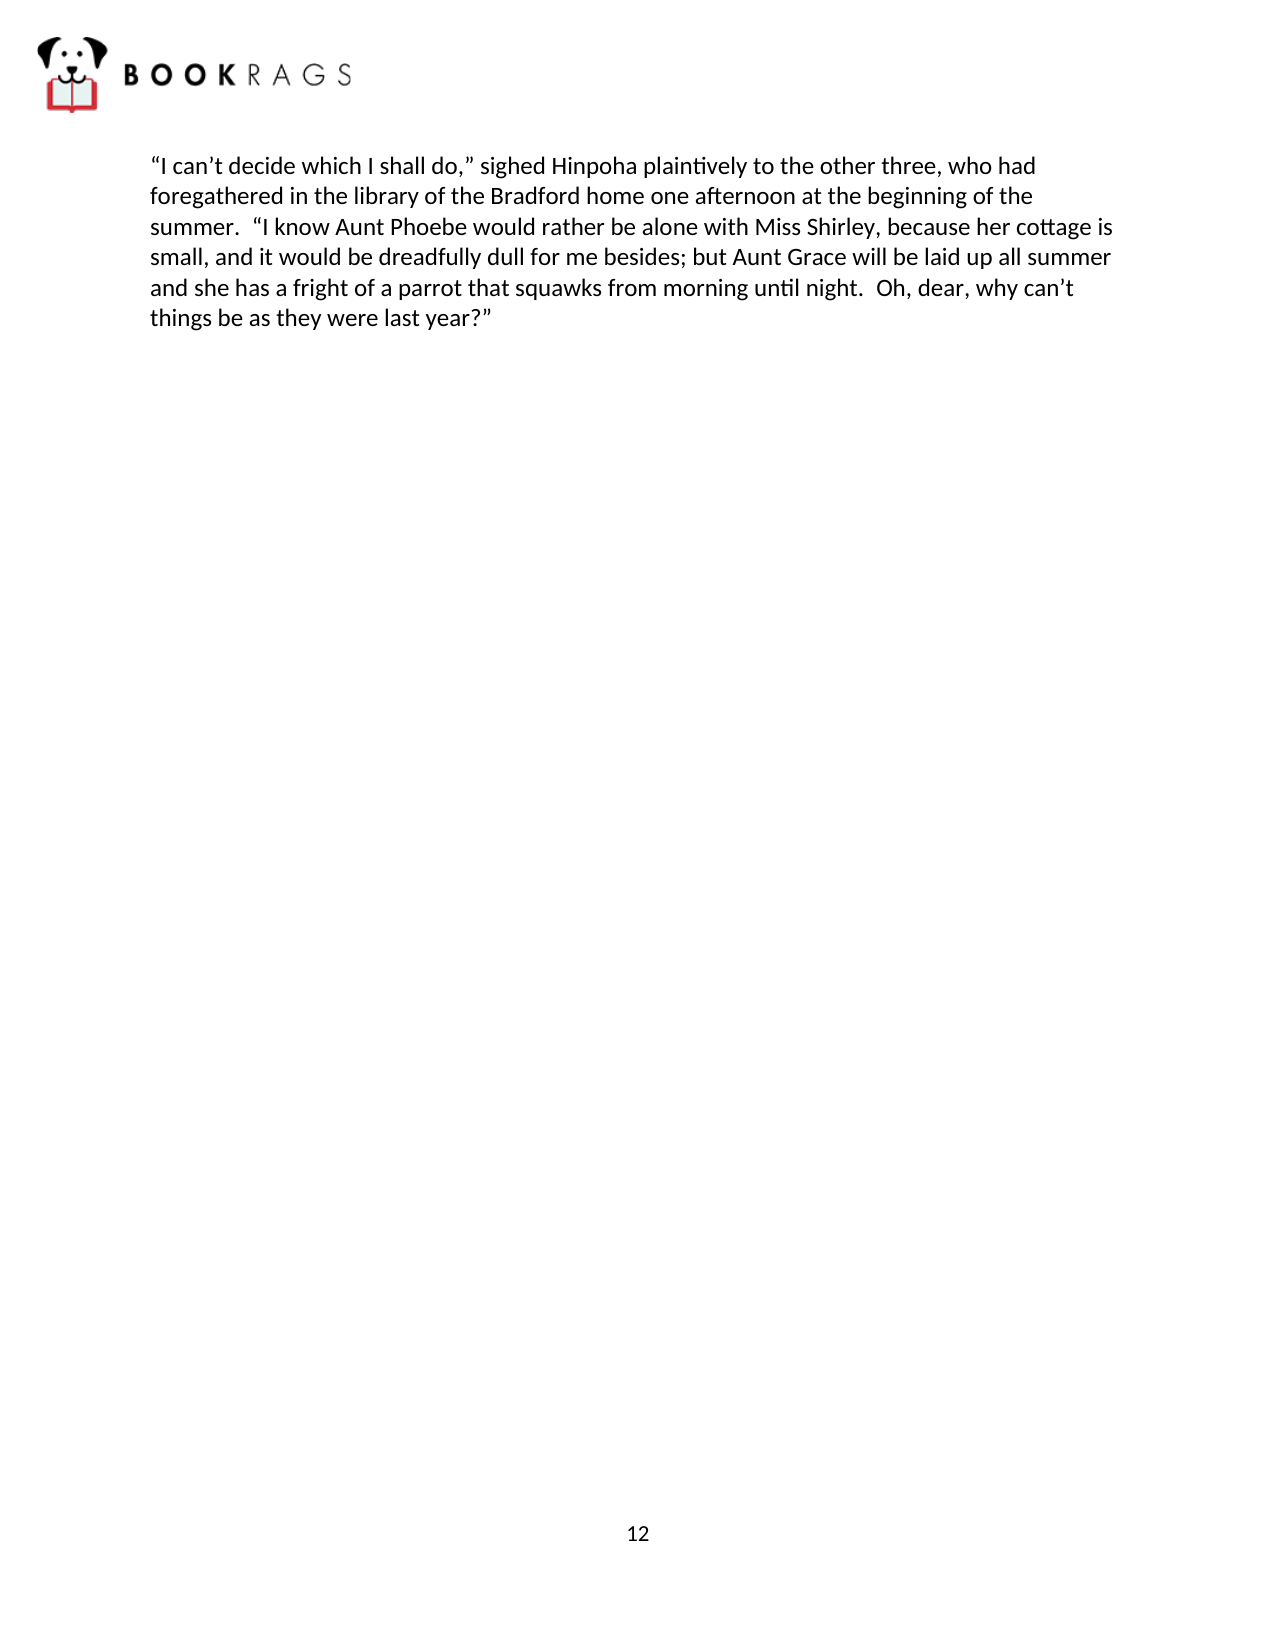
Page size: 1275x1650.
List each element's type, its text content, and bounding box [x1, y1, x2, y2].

text “I can’t decide which I shall do,” sighed Hinpoha plaintively to the other three, who had foregathered in the library of the Bradford home one afternoon at the beginning of the summer. “I know Aunt Phoebe would rather be alone with Miss Shirley, because her cottage is small, and it would be dreadfully dull for me besides; but Aunt Grace will be laid up all summer and she has a fright of a parrot that squawks from morning until night. Oh, dear, why can’t things be as they were last year?” [150, 150, 1125, 333]
picture [37, 37, 351, 113]
